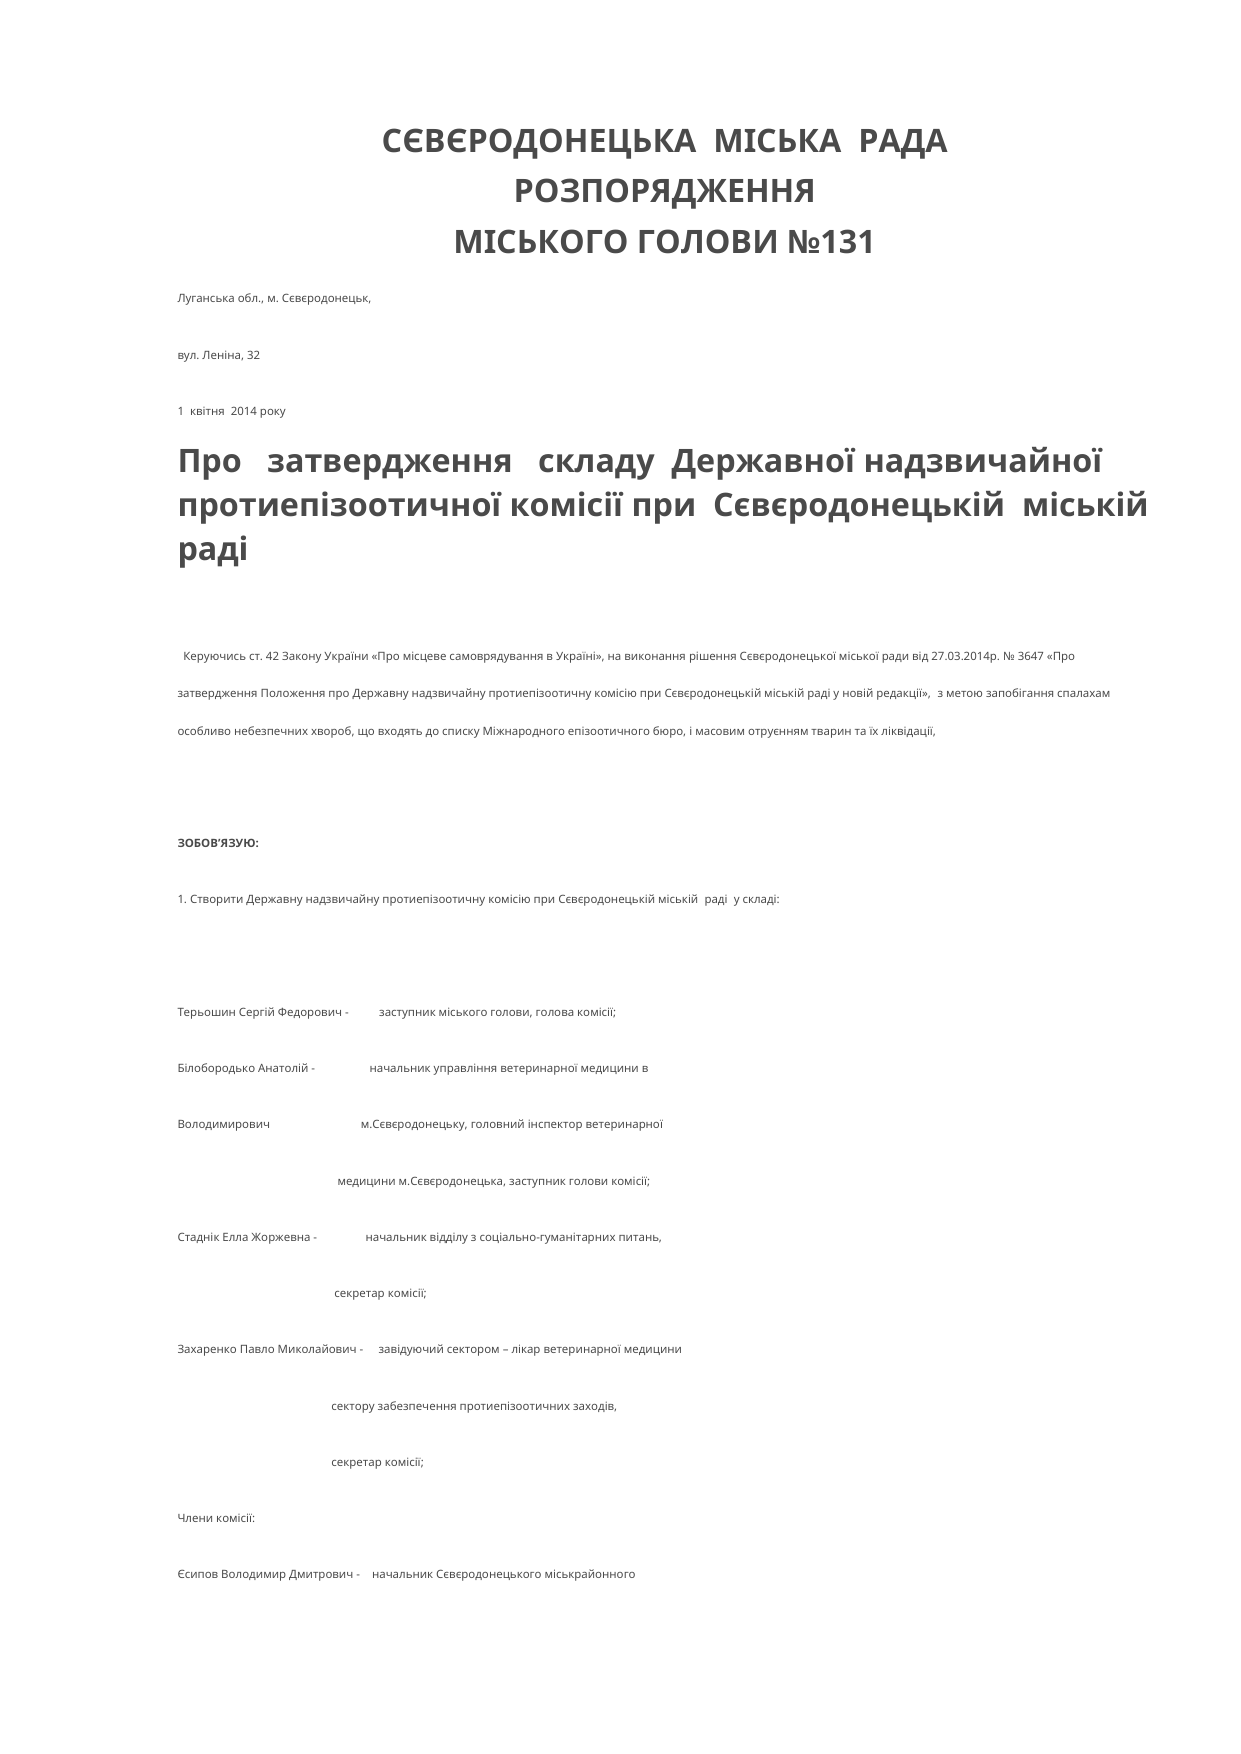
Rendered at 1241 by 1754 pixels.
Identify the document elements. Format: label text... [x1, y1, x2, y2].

text ЗОБОВ’ЯЗУЮ: [177, 813, 1152, 851]
text Стаднік Елла Жоржевна - начальник відділу з соціально-гуманітарних питань, [177, 1207, 1152, 1244]
text сектору забезпечення протиепізоотичних заходів, [177, 1376, 1152, 1413]
text секретар комісії; [177, 1432, 1152, 1469]
text РОЗПОРЯДЖЕННЯ [177, 168, 1152, 212]
text СЄВЄРОДОНЕЦЬКА МІСЬКА РАДА [177, 118, 1152, 162]
text 1. Створити Державну надзвичайну протиепізоотичну комісію при Сєвєродонецькій міській раді у складі: [177, 869, 1152, 907]
text Члени комісії: [177, 1488, 1152, 1526]
text секретар комісії; [177, 1263, 1152, 1301]
text Білобородько Анатолій - начальник управління ветеринарної медицини в [177, 1038, 1152, 1076]
text Єсипов Володимир Дмитрович - начальник Сєвєродонецького міськрайонного [177, 1544, 1152, 1582]
text Захаренко Павло Миколайович - завідуючий сектором – лікар ветеринарної медицини [177, 1319, 1152, 1357]
text 1 квітня 2014 року [177, 381, 1152, 419]
text Про затвердження складу Державної надзвичайної протиепізоотичної комісії при Сєвєродонецькій міській раді [177, 437, 1152, 569]
text Луганська обл., м. Сєвєродонецьк, [177, 269, 1152, 306]
text МІСЬКОГО ГОЛОВИ №131 [177, 218, 1152, 262]
text Терьошин Сергій Федорович - заступник міського голови, голова комісії; [177, 982, 1152, 1019]
text Керуючись ст. 42 Закону України «Про місцеве самоврядування в Україні», на виконання рішення Сєвєродонецької міської ради від 27.03.2014р. № 3647 «Про затвердження Положення про Державну надзвичайну протиепізоотичну комісію при Сєвєродонецькій міській раді у новій редакції», з метою запобігання спалахам особливо небезпечних хвороб, що входять до списку Міжнародного епізоотичного бюро, і масовим отруєнням тварин та їх ліквідації, [177, 626, 1152, 738]
text Володимирович м.Сєвєродонецьку, головний інспектор ветеринарної [177, 1094, 1152, 1132]
text медицини м.Сєвєродонецька, заступник голови комісії; [177, 1151, 1152, 1188]
text вул. Леніна, 32 [177, 325, 1152, 362]
